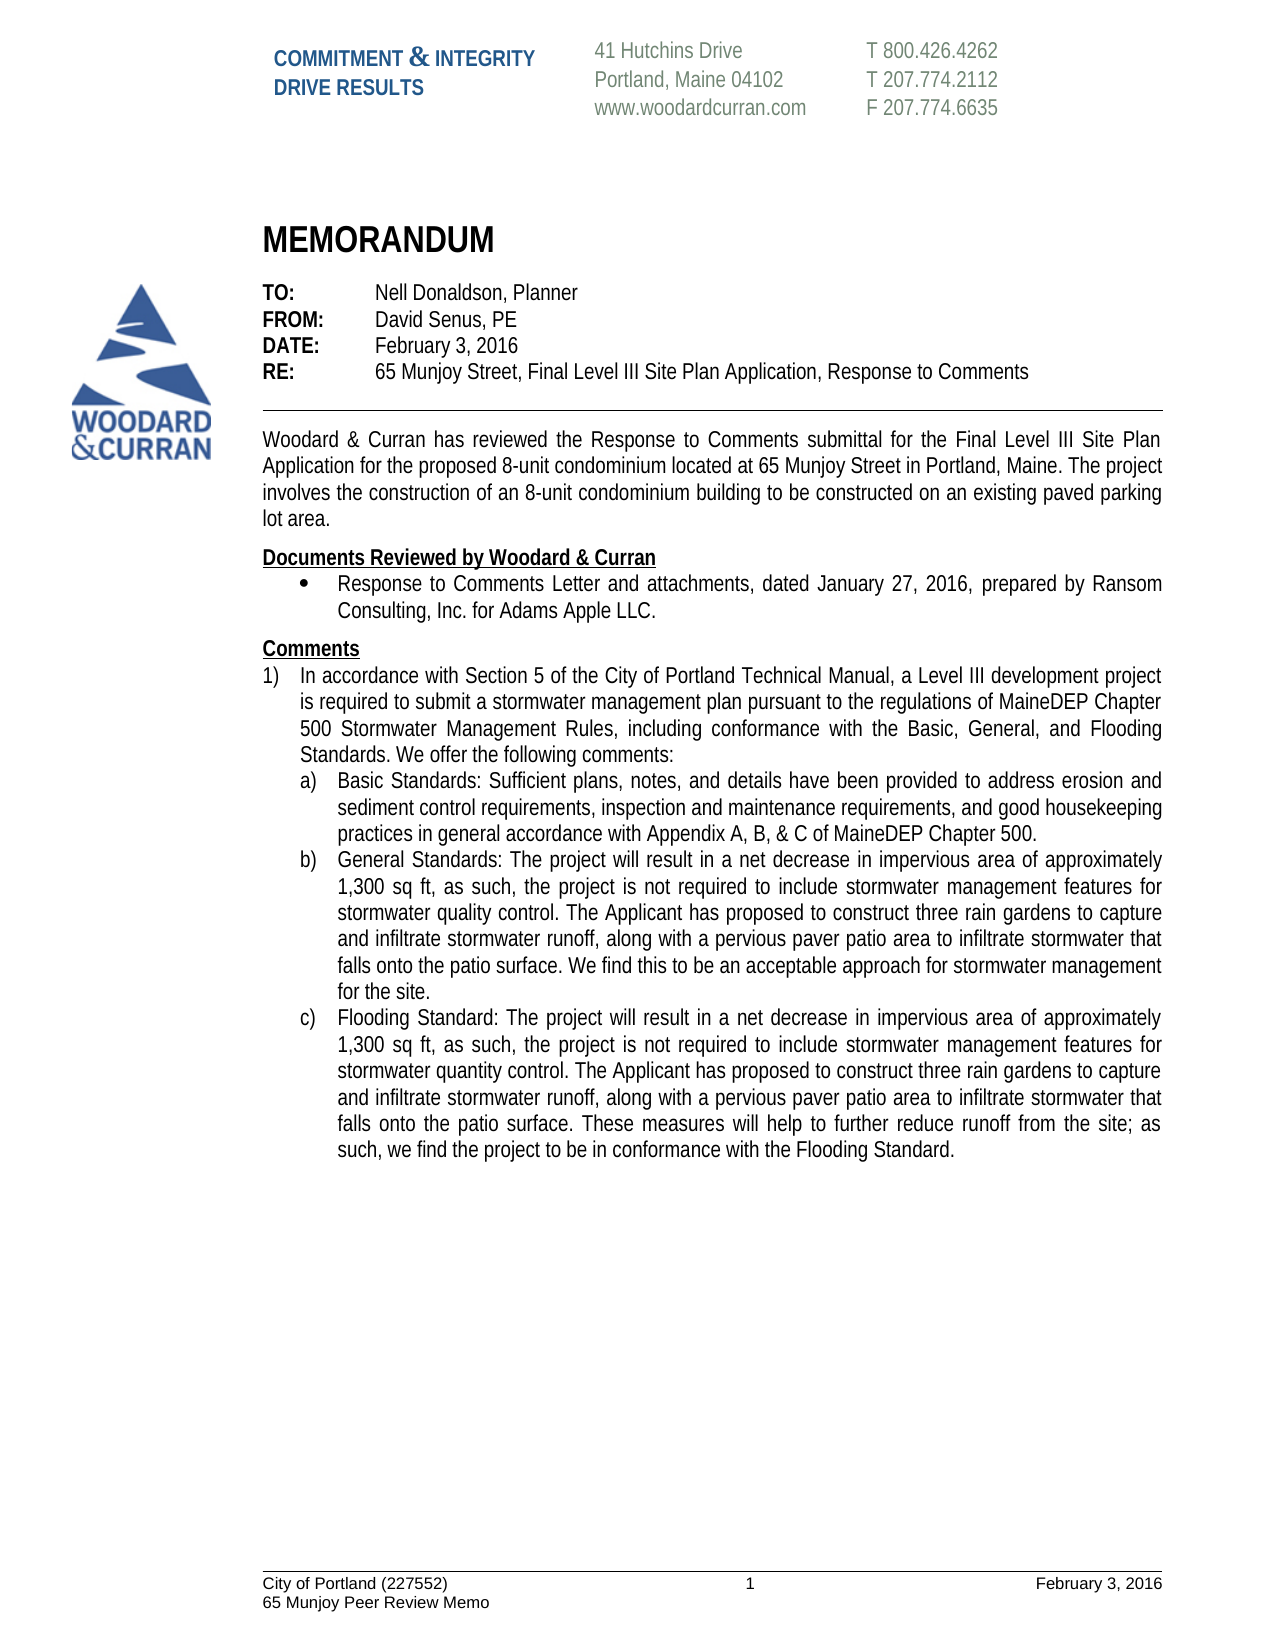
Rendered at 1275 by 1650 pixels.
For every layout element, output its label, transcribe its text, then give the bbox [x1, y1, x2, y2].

list Response to Comments Letter and attachments, dated January 27, 2016, prepared by Ransom Consulting, Inc. for Adams Apple LLC. [300, 570, 1162, 623]
subtitle MEMORANDUM [262, 217, 1162, 261]
text DATE: February 3, 2016 [262, 332, 1162, 358]
text Woodard & Curran has reviewed the Response to Comments submittal for the Final Level III Site Plan Application for the proposed 8-unit condominium located at 65 Munjoy Street in . The project involves the construction of an 8-unit condominium building to be constructed on an existing paved parking lot area. [262, 426, 1162, 531]
text Documents Reviewed by Woodard & Curran [262, 544, 1162, 570]
text FROM: David Senus, PE [262, 306, 1162, 332]
text Comments [262, 635, 1162, 662]
list In accordance with Section 5 of the City of Portland Technical Manual, a Level III development project is required to submit a stormwater management plan pursuant to the regulations of MaineDEP Chapter 500 Stormwater Management Rules, including conformance with the Basic, General, and Flooding Standards. We offer the following comments: [262, 662, 1162, 767]
list Flooding Standard: The project will result in a net decrease in impervious area of approximately 1,300 sq ft, as such, the project is not required to include stormwater management features for stormwater quantity control. The Applicant has proposed to construct three rain gardens to capture and infiltrate stormwater runoff, along with a pervious paver patio area to infiltrate stormwater that falls onto the patio surface. These measures will help to further reduce runoff from the site; as such, we find the project to be in conformance with the Flooding Standard. [300, 1004, 1162, 1162]
text TO: Nell Donaldson, Planner [262, 279, 1162, 306]
picture [71, 284, 211, 460]
list Basic Standards: Sufficient plans, notes, and details have been provided to address erosion and sediment control requirements, inspection and maintenance requirements, and good housekeeping practices in general accordance with Appendix A, B, & C of MaineDEP Chapter 500. [300, 767, 1162, 846]
list General Standards: The project will result in a net decrease in impervious area of approximately 1,300 sq ft, as such, the project is not required to include stormwater management features for stormwater quality control. The Applicant has proposed to construct three rain gardens to capture and infiltrate stormwater runoff, along with a pervious paver patio area to infiltrate stormwater that falls onto the patio surface. We find this to be an acceptable approach for stormwater management for the site. [300, 846, 1162, 1004]
text RE: 65 Munjoy Street, Final Level III Site Plan Application, Response to Comments [262, 358, 1162, 385]
